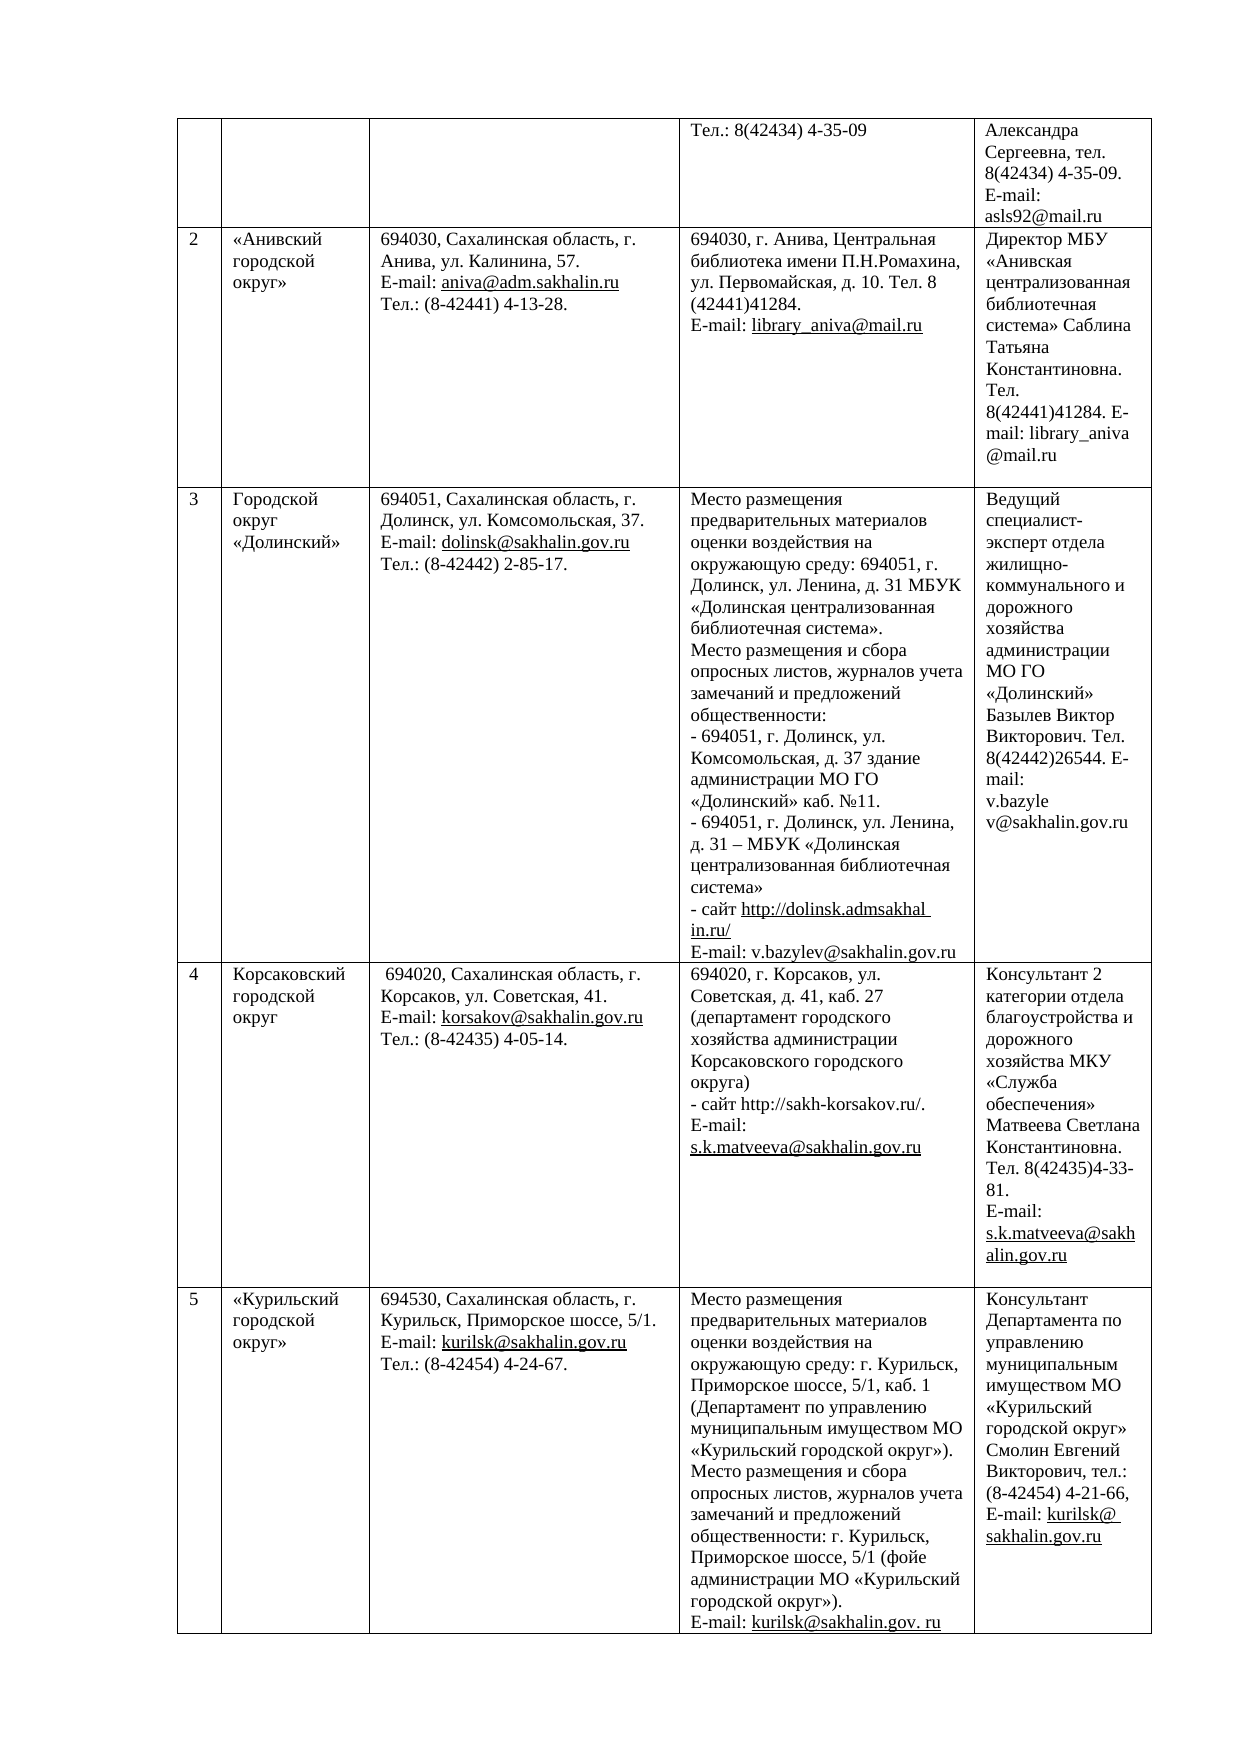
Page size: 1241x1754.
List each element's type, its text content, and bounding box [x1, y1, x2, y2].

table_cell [975, 1288, 1151, 1633]
table_cell «Анивский городской округ» [222, 228, 369, 487]
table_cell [680, 119, 974, 227]
table_cell Корсаковский городской округ [222, 963, 369, 1287]
table_cell 694030, Сахалинская область, г. Анива, ул. Калинина, 57. E-mail: aniva@adm.sakhalin.ru Тел.: (8-42441) 4-13-28. [370, 228, 679, 487]
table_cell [370, 119, 679, 227]
table_cell Консультант 2 категории отдела благоустройства и дорожного хозяйства МКУ «Служба обеспечения» Матвеева Светлана Константиновна. Тел. 8(42435)4-33-81. E-mail: s.k.matveeva@sakhalin.gov.ru [975, 963, 1151, 1287]
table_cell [370, 1288, 679, 1633]
table_cell 3 [178, 488, 221, 962]
table_cell Городской округ «Долинский» [222, 488, 369, 962]
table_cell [222, 1288, 369, 1633]
table_cell 1 [178, 119, 221, 227]
table_cell 694020, Сахалинская область, г. Корсаков, ул. Советская, 41. E-mail: korsakov@sakhalin.gov.ru Тел.: (8-42435) 4-05-14. [370, 963, 679, 1287]
table_cell Ведущий специалист-эксперт отдела жилищно-коммунального и дорожного хозяйства администрации МО ГО «Долинский» Базылев Виктор Викторович. Тел. 8(42442)26544. E-mail: v.bazylev@sakhalin.gov.ru [975, 488, 1151, 962]
table_cell 2 [178, 228, 221, 487]
table_cell 5 [178, 1288, 221, 1633]
table_cell Директор МБУ «Анивская централизованная библиотечная система» Саблина Татьяна Константиновна. Тел. 8(42441)41284. E-mail: library_aniva @mail.ru [975, 228, 1151, 487]
table_cell 4 [178, 963, 221, 1287]
table_cell 694051, Сахалинская область, г. Долинск, ул. Комсомольская, 37. E-mail: dolinsk@sakhalin.gov.ru Тел.: (8-42442) 2-85-17. [370, 488, 679, 962]
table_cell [222, 119, 369, 227]
table_cell 694030, г. Анива, Центральная библиотека имени П.Н.Ромахина, ул. Первомайская, д. 10. Тел. 8 (42441)41284. E-mail: library_aniva@mail.ru [680, 228, 974, 487]
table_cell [975, 119, 1151, 227]
table_cell 694020, г. Корсаков, ул. Советская, д. 41, каб. 27 (департамент городского хозяйства администрации Корсаковского городского округа) - сайт http://sakh-korsakov.ru/. E-mail: s.k.matveeva@sakhalin.gov.ru [680, 963, 974, 1287]
table_cell Место размещения предварительных материалов оценки воздействия на окружающую среду: 694051, г. Долинск, ул. Ленина, д. 31 МБУК «Долинская централизованная библиотечная система». Место размещения и сбора опросных листов, журналов учета замечаний и предложений общественности: - 694051, г. Долинск, ул. Комсомольская, д. 37 здание администрации МО ГО «Долинский» каб. №11. - 694051, г. Долинск, ул. Ленина, д. 31 – МБУК «Долинская централизованная библиотечная система» - сайт http://dolinsk.admsakhal in.ru/ E-mail: v.bazylev@sakhalin.gov.ru [680, 488, 974, 962]
